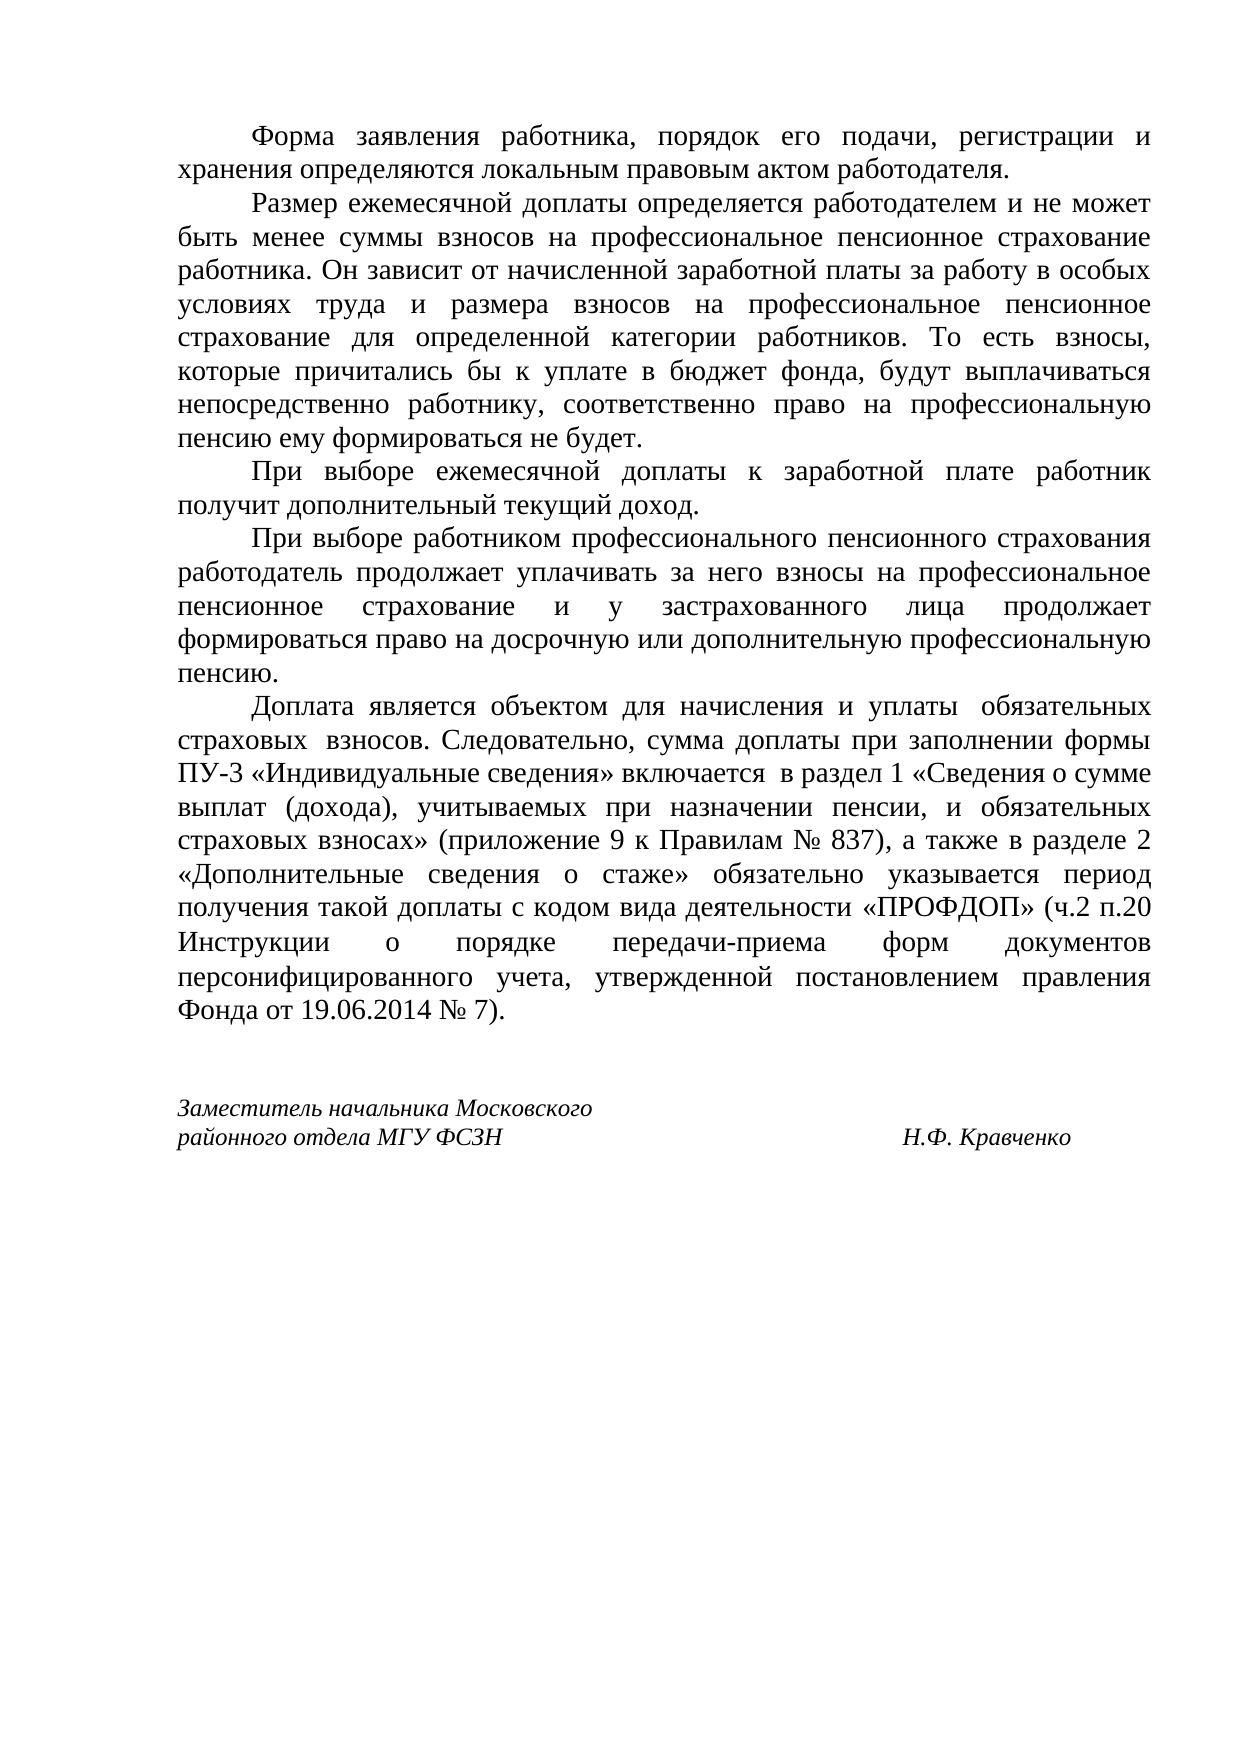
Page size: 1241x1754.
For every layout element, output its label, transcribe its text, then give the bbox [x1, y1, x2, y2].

text районного отдела МГУ ФСЗН Н.Ф. Кравченко [177, 1122, 1152, 1150]
text При выборе работником профессионального пенсионного страхования работодатель продолжает уплачивать за него взносы на профессиональное пенсионное страхование и у застрахованного лица продолжает формироваться право на досрочную или дополнительную профессиональную пенсию. [177, 521, 1152, 688]
text Размер ежемесячной доплаты определяется работодателем и не может быть менее суммы взносов на профессиональное пенсионное страхование работника. Он зависит от начисленной заработной платы за работу в особых условиях труда и размера взносов на профессиональное пенсионное страхование для определенной категории работников. То есть взносы, которые причитались бы к уплате в бюджет фонда, будут выплачиваться непосредственно работнику, соответственно право на профессиональную пенсию ему формироваться не будет. [177, 185, 1152, 453]
text При выборе ежемесячной доплаты к заработной плате работник получит дополнительный текущий доход. [177, 453, 1152, 521]
text Доплата является объектом для начисления и уплаты обязательных страховых взносов. Следовательно, сумма доплаты при заполнении формы ПУ-3 «Индивидуальные сведения» включается в раздел 1 «Сведения о сумме выплат (дохода), учитываемых при назначении пенсии, и обязательных страховых взносах» (приложение 9 к Правилам № 837), а также в разделе 2 «Дополнительные сведения о стаже» обязательно указывается период получения такой доплаты с кодом вида деятельности «ПРОФДОП» (ч.2 п.20 Инструкции о порядке передачи-приема форм документов персонифицированного учета, утвержденной постановлением правления Фонда от 19.06.2014 № 7). [177, 688, 1152, 1026]
text Заместитель начальника Московского [177, 1093, 1152, 1122]
text Форма заявления работника, порядок его подачи, регистрации и хранения определяются локальным правовым актом работодателя. [177, 118, 1152, 185]
